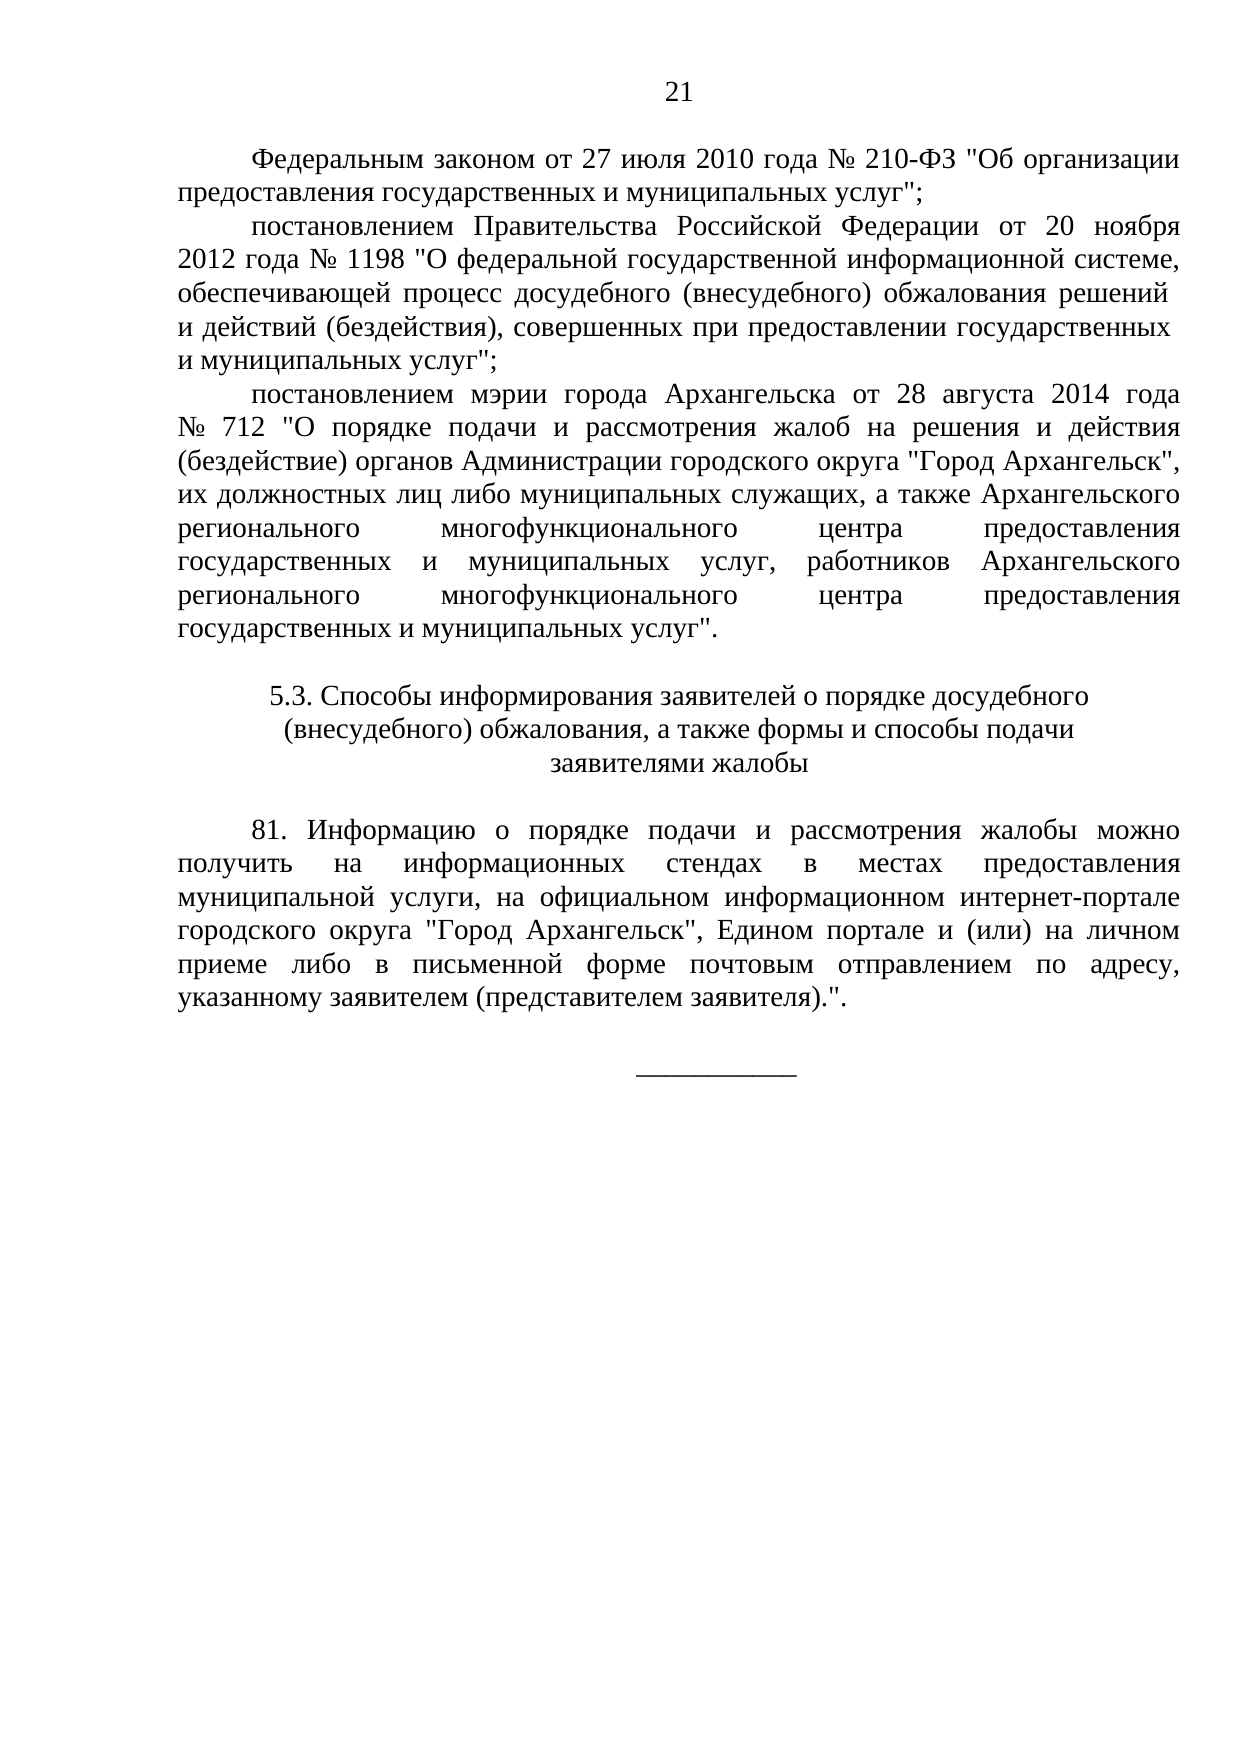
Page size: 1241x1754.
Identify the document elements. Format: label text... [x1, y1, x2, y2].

text постановлением Правительства Российской Федерации от 20 ноября 2012 года № 1198 "О федеральной государственной информационной системе, обеспечивающей процесс досудебного (внесудебного) обжалования решений и действий (бездействия), совершенных при предоставлении государственных и муниципальных услуг"; [177, 208, 1181, 376]
text постановлением мэрии города Архангельска от 28 августа 2014 года № 712 "О порядке подачи и рассмотрения жалоб на решения и действия (бездействие) органов Администрации городского округа "Город Архангельск", их должностных лиц либо муниципальных служащих, а также Архангельского регионального многофункционального центра предоставления государственных и муниципальных услуг, работников Архангельского регионального многофункционального центра предоставления государственных и муниципальных услуг". [177, 376, 1181, 644]
text заявителями жалобы [177, 745, 1181, 778]
text ___________ [177, 1047, 1181, 1080]
text Федеральным законом от 27 июля 2010 года № 210-ФЗ "Об организации предоставления государственных и муниципальных услуг"; [177, 141, 1181, 208]
text 5.3. Способы информирования заявителей о порядке досудебного (внесудебного) обжалования, а также формы и способы подачи [177, 678, 1181, 745]
text 81. Информацию о порядке подачи и рассмотрения жалобы можно получить на информационных стендах в местах предоставления муниципальной услуги, на официальном информационном интернет-портале городского округа "Город Архангельск", Едином портале и (или) на личном приеме либо в письменной форме почтовым отправлением по адресу, указанному заявителем (представителем заявителя).". [177, 812, 1181, 1013]
